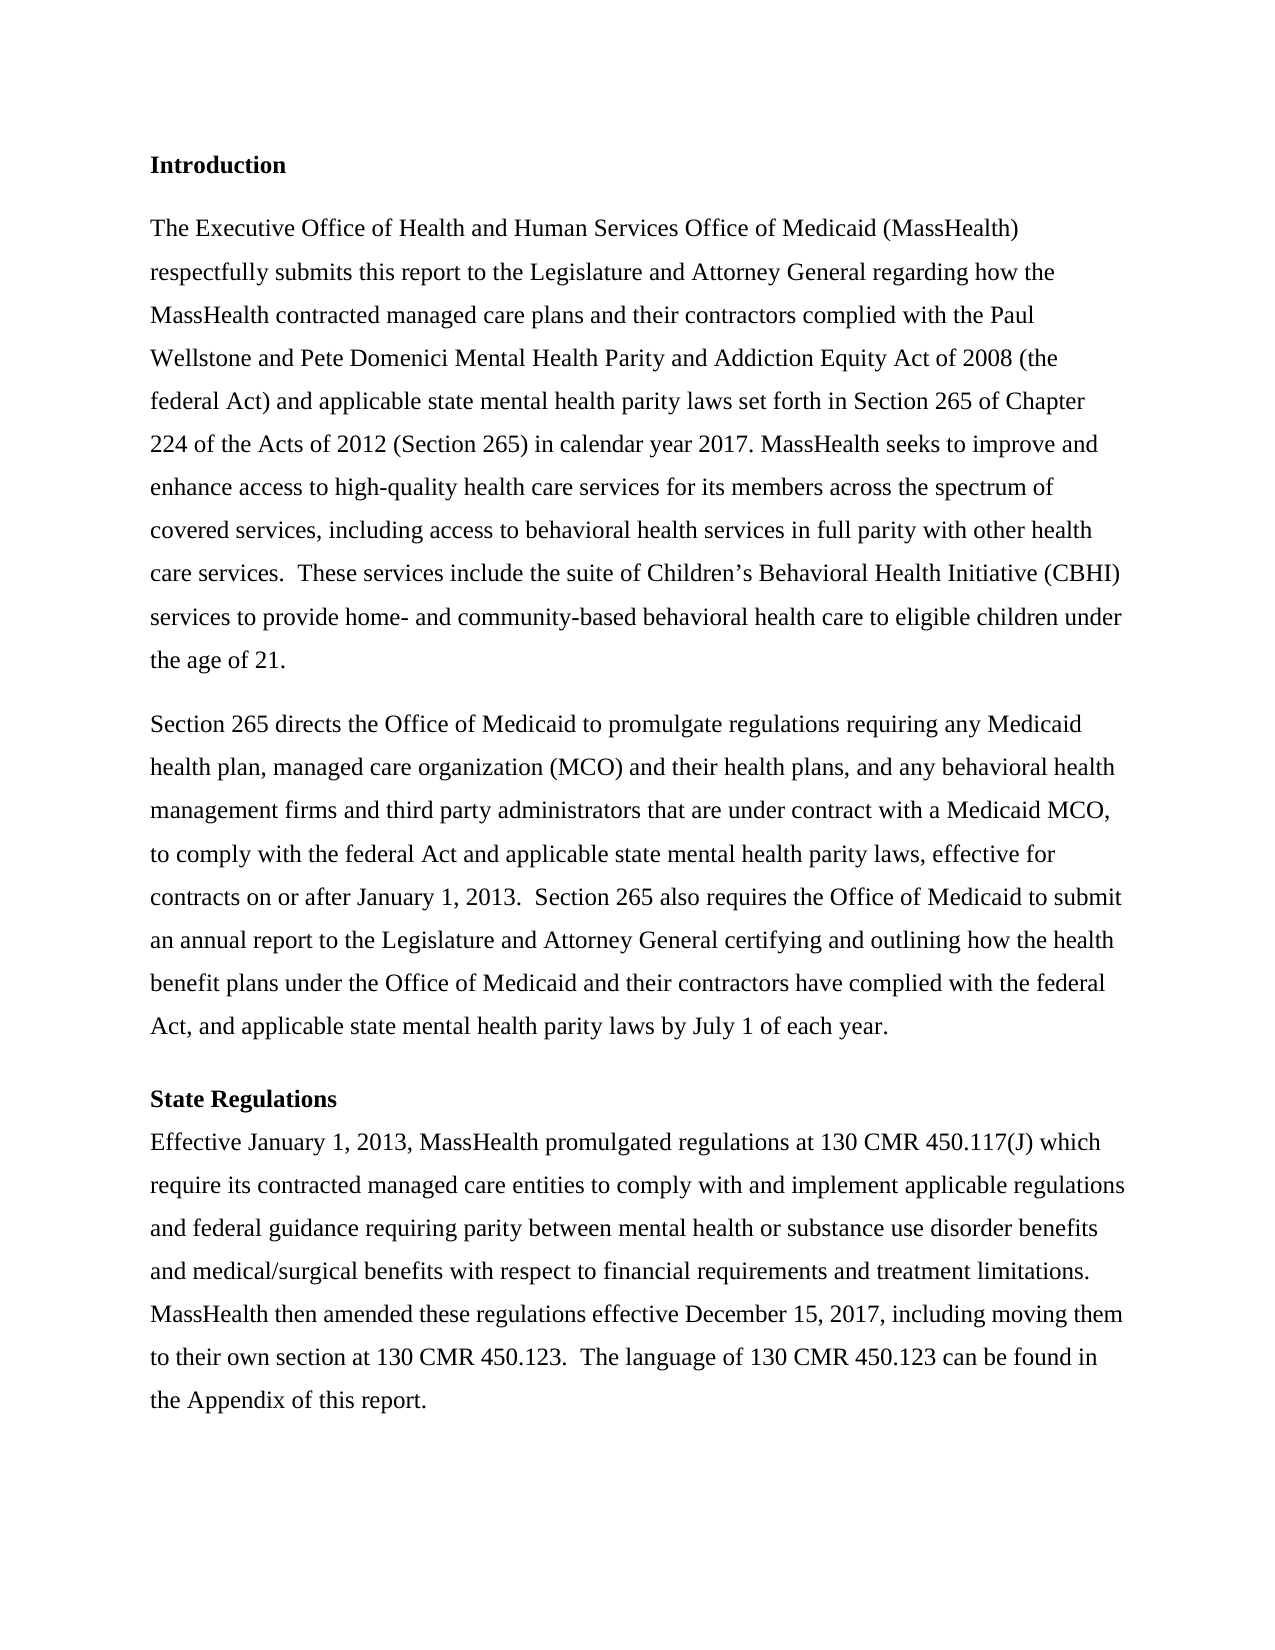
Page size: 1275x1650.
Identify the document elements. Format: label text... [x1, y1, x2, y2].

text Section 265 directs the Office of Medicaid to promulgate regulations requiring any Medicaid health plan, managed care organization (MCO) and their health plans, and any behavioral health management firms and third party administrators that are under contract with a Medicaid MCO, to comply with the federal Act and applicable state mental health parity laws, effective for contracts on or after January 1, 2013. Section 265 also requires the Office of Medicaid to submit an annual report to the Legislature and Attorney General certifying and outlining how the health benefit plans under the Office of Medicaid and their contractors have complied with the federal Act, and applicable state mental health parity laws by July 1 of each year. [150, 709, 1122, 1040]
text Effective January 1, 2013, MassHealth promulgated regulations at 130 CMR 450.117(J) which require its contracted managed care entities to comply with and implement applicable regulations and federal guidance requiring parity between mental health or substance use disorder benefits and medical/surgical benefits with respect to financial requirements and treatment limitations. MassHealth then amended these regulations effective December 15, 2017, including moving them to their own section at 130 CMR 450.123. The language of 130 CMR 450.123 can be found in the Appendix of this report. [150, 1127, 1129, 1414]
subtitle State Regulations [150, 1084, 1137, 1113]
subtitle Introduction [150, 150, 1127, 179]
text The Executive Office of Health and Human Services Office of Medicaid (MassHealth) respectfully submits this report to the Legislature and Attorney General regarding how the MassHealth contracted managed care plans and their contractors complied with the Paul Wellstone and Pete Domenici Mental Health Parity and Addiction Equity Act of 2008 (the federal Act) and applicable state mental health parity laws set forth in Section 265 of Chapter 224 of the Acts of 2012 (Section 265) in calendar year 2017. MassHealth seeks to improve and enhance access to high-quality health care services for its members across the spectrum of covered services, including access to behavioral health services in full parity with other health care services. These services include the suite of Children’s Behavioral Health Initiative (CBHI) services to provide home- and community-based behavioral health care to eligible children under the age of 21. [150, 213, 1125, 673]
